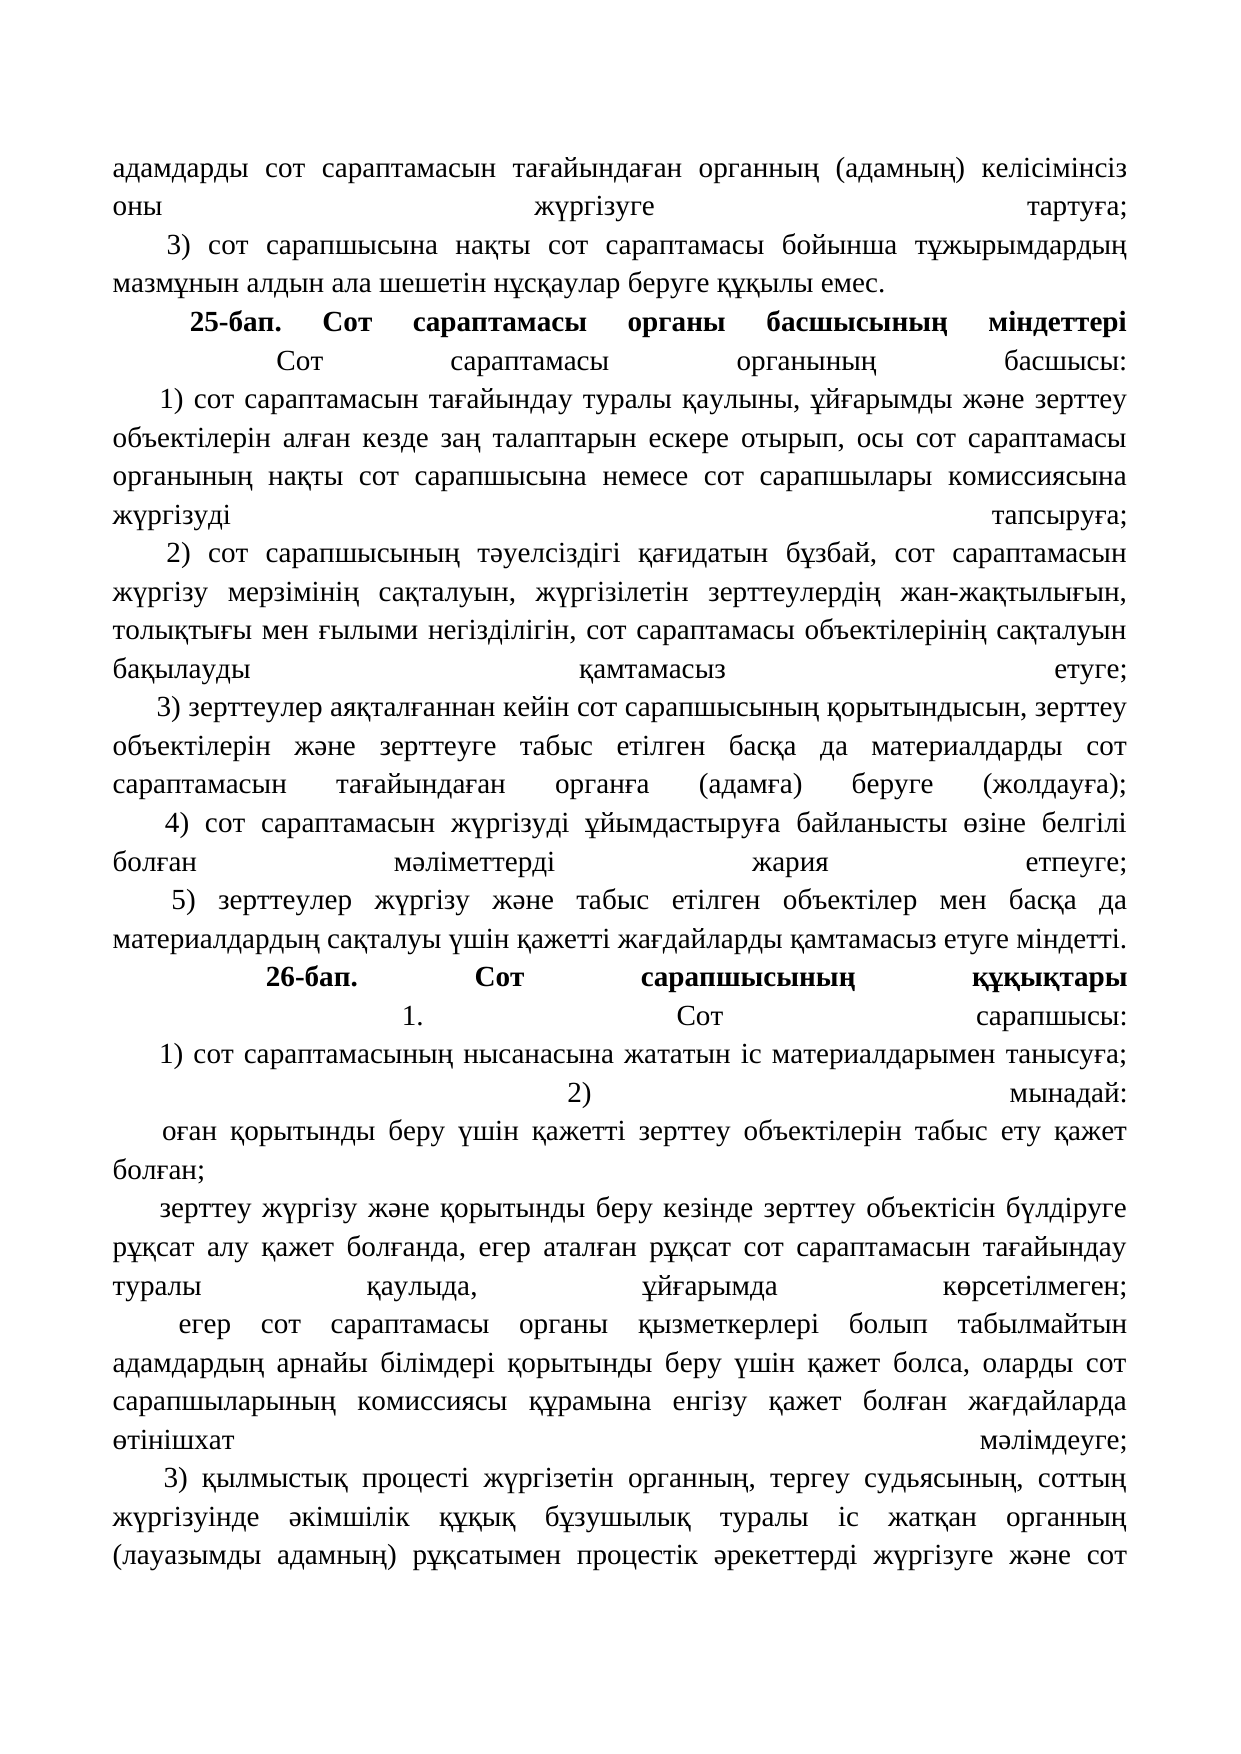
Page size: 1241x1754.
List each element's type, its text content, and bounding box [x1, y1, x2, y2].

text 25-бап. Сот сараптамасы органы басшысының міндеттері Сот сараптамасы органының басшысы: 1) сот сараптамасын тағайындау туралы қаулыны, ұйғарымды және зерттеу объектілерін алған кезде заң талаптарын ескере отырып, осы сот сараптамасы органының нақты сот сарапшысына немесе сот сарапшылары комиссиясына жүргізуді тапсыруға; 2) сот сарапшысының тәуелсіздігі қағидатын бұзбай, сот сараптамасын жүргізу мерзімінің сақталуын, жүргізілетін зерттеулердің жан-жақтылығын, толықтығы мен ғылыми негізділігін, сот сараптамасы объектілерінің сақталуын бақылауды қамтамасыз етуге; 3) зерттеулер аяқталғаннан кейін сот сарапшысының қорытындысын, зерттеу объектілерін және зерттеуге табыс етілген басқа да материалдарды сот сараптамасын тағайындаған органға (адамға) беруге (жолдауға); 4) сот сараптамасын жүргізуді ұйымдастыруға байланысты өзіне белгілі болған мәліметтерді жария етпеуге; 5) зерттеулер жүргізу және табыс етілген объектілер мен басқа да материалдардың сақталуы үшін қажетті жағдайларды қамтамасыз етуге міндетті. [112, 304, 1128, 954]
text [112, 150, 1128, 299]
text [112, 959, 1128, 1571]
